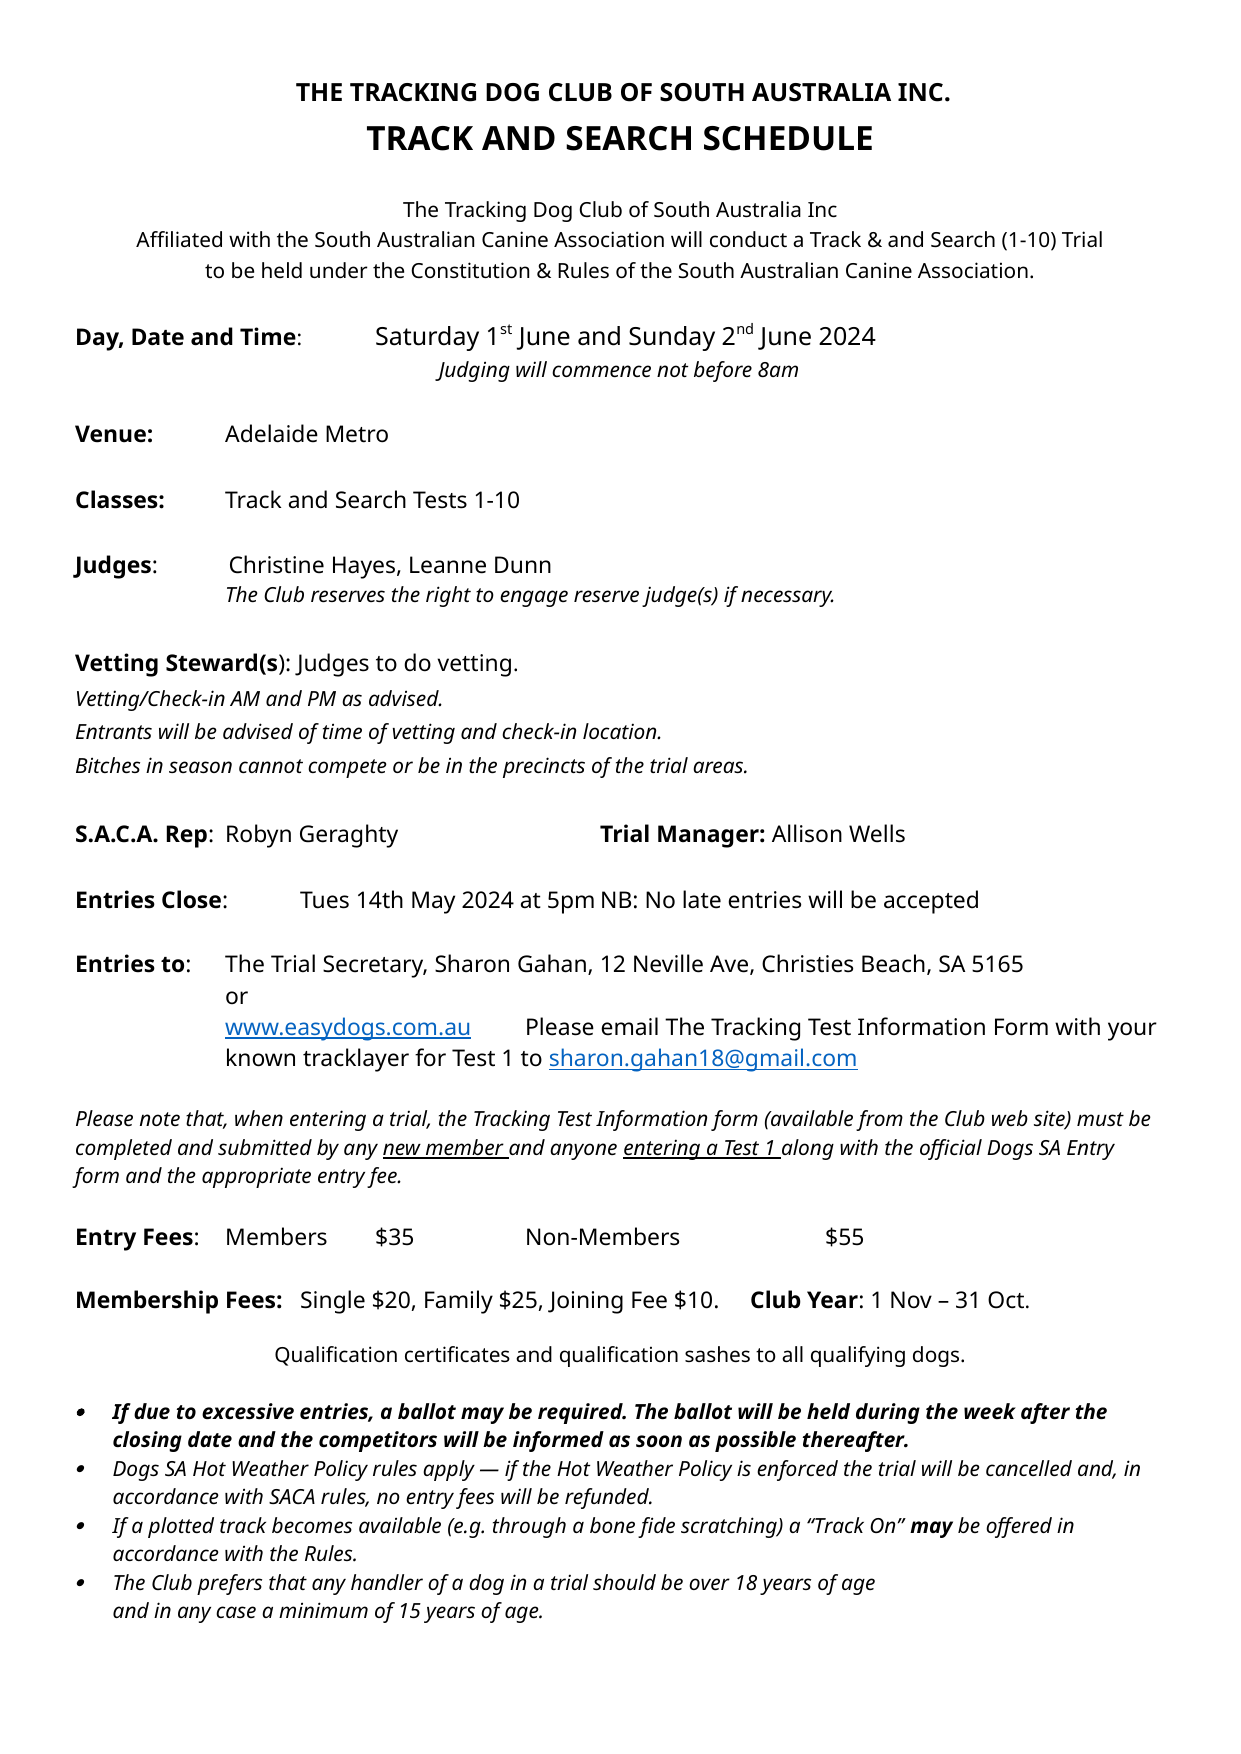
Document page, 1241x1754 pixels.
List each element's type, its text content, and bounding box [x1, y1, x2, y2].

list Judges: Christine Hayes, Leanne Dunn [75, 549, 1165, 580]
text Vetting/Check-in AM and PM as advised. Entrants will be advised of time of vetting and check-in location. Bitches in season cannot compete or be in the precincts of the trial areas. [75, 684, 1165, 779]
text S.A.C.A. Rep: Robyn Geraghty Trial Manager: Allison Wells [75, 818, 1165, 849]
text Classes: Track and Search Tests 1-10 [75, 484, 1165, 516]
text The Club reserves the right to engage reserve judge(s) if necessary. [150, 580, 1165, 608]
text Affiliated with the South Australian Canine Association will conduct a Track & and Search (1-10) Trial [75, 226, 1165, 254]
list If a plotted track becomes available (e.g. through a bone fide scratching) a “Track On” may be offered in accordance with the Rules. [75, 1511, 1165, 1568]
text Qualification certificates and qualification sashes to all qualifying dogs. [75, 1340, 1165, 1369]
text Vetting Steward(s): Judges to do vetting. [75, 647, 1165, 678]
text Entries to: The Trial Secretary, Sharon Gahan, 12 Neville Ave, Christies Beach, SA 5165 [75, 948, 1165, 979]
text Entries Close: Tues 14th May 2024 at 5pm NB: No late entries will be accepted [75, 884, 1165, 915]
text or [150, 979, 1165, 1011]
list Dogs SA Hot Weather Policy rules apply — if the Hot Weather Policy is enforced the trial will be cancelled and, in accordance with SACA rules, no entry fees will be refunded. [75, 1454, 1165, 1511]
text www.easydogs.com.au Please email The Tracking Test Information Form with your known tracklayer for Test 1 to sharon.gahan18@gmail.com [225, 1011, 1165, 1073]
list If due to excessive entries, a ballot may be required. The ballot will be held during the week after the closing date and the competitors will be informed as soon as possible thereafter. [75, 1397, 1165, 1454]
text Membership Fees: Single $20, Family $25, Joining Fee $10. Club Year: 1 Nov – 31 Oct. [75, 1284, 1165, 1315]
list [75, 1568, 1165, 1625]
text THE TRACKING DOG CLUB OF SOUTH AUSTRALIA INC. [75, 75, 1165, 109]
text Day, Date and Time: Saturday 1st June and Sunday 2nd June 2024 [75, 319, 1165, 353]
text Please note that, when entering a trial, the Tracking Test Information form (available from the Club web site) must be completed and submitted by any new member and anyone entering a Test 1 along with the official Dogs SA Entry form and the appropriate entry fee. [75, 1104, 1165, 1190]
text Venue: Adelaide Metro [75, 418, 1165, 449]
text Judging will commence not before 8am [75, 355, 1165, 383]
text TRACK AND SEARCH SCHEDULE [75, 115, 1165, 161]
text to be held under the Constitution & Rules of the South Australian Canine Association. [75, 256, 1165, 284]
text Entry Fees: Members $35 Non-Members $55 [75, 1221, 1165, 1252]
text The Tracking Dog Club of South Australia Inc [75, 196, 1165, 224]
